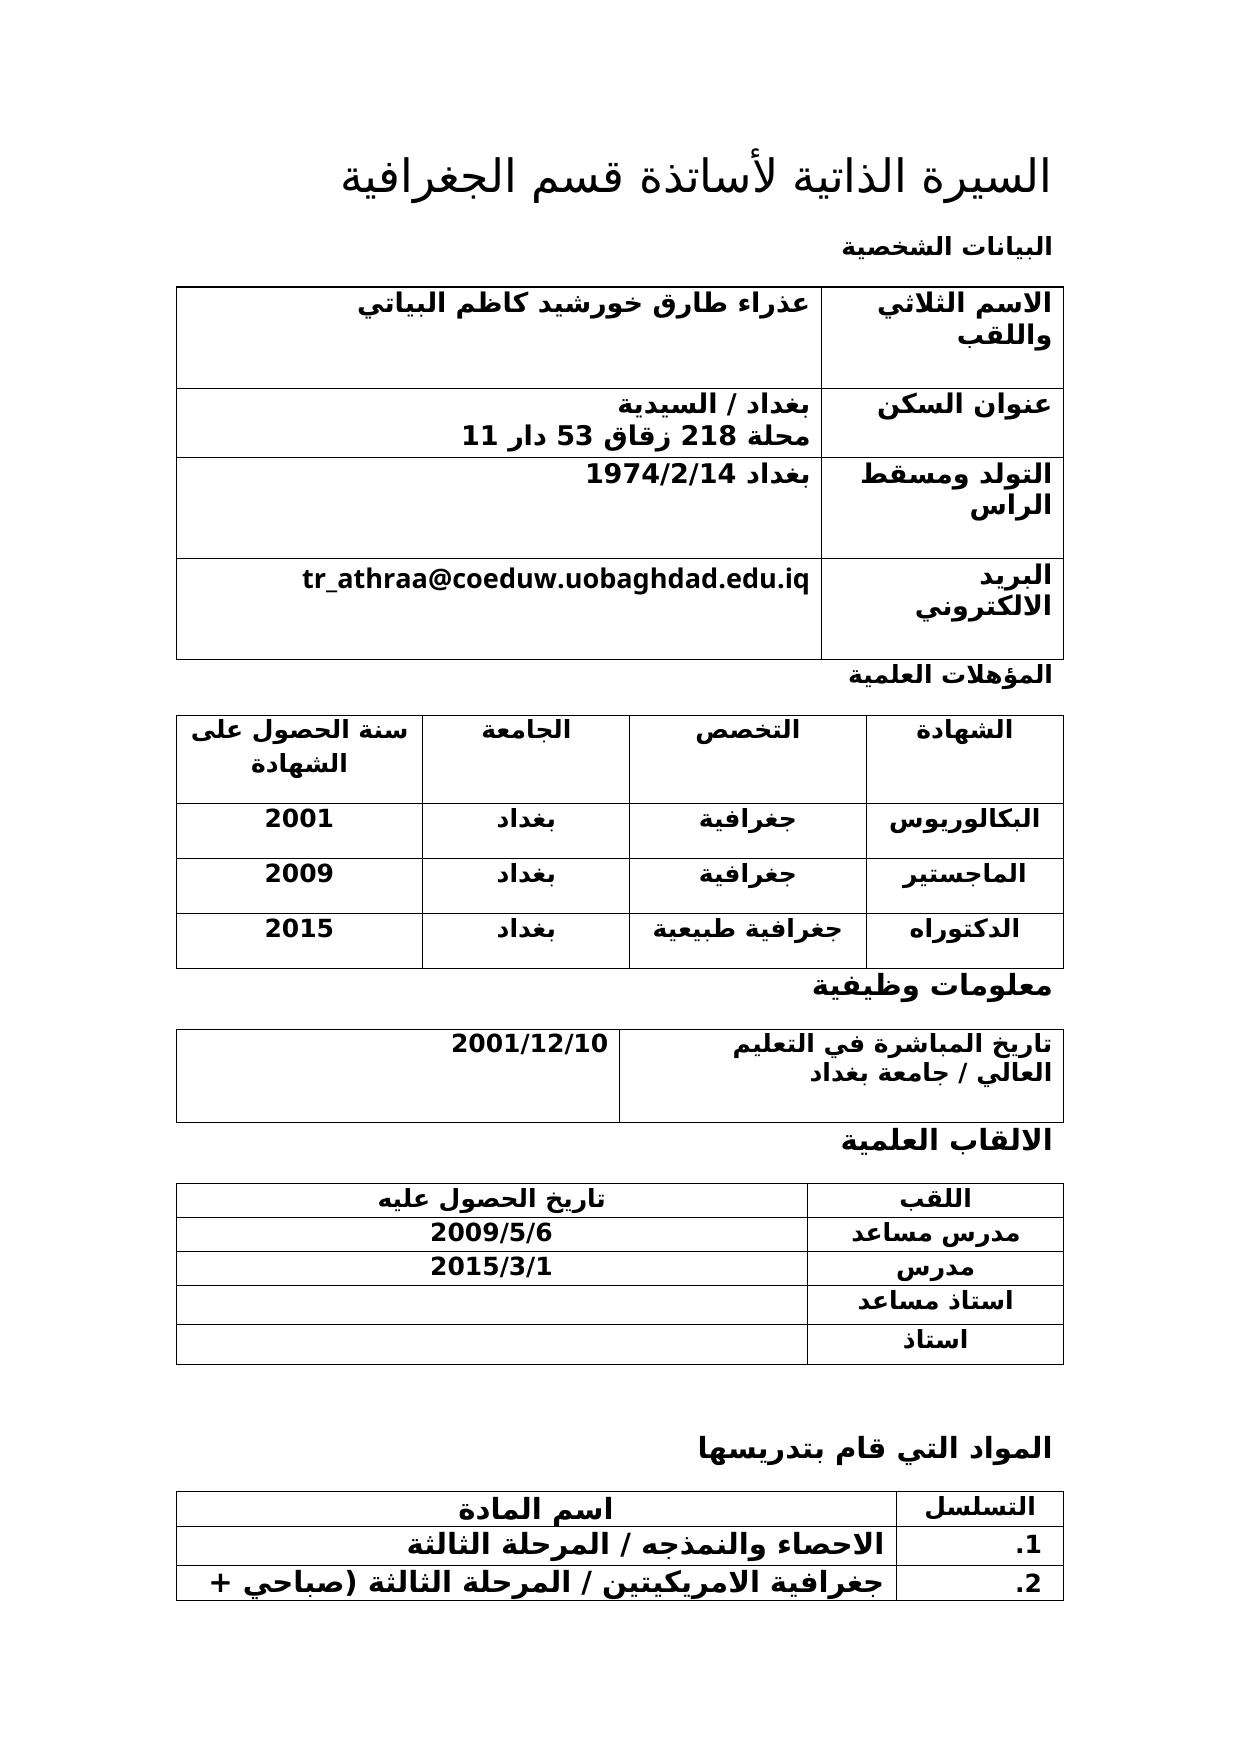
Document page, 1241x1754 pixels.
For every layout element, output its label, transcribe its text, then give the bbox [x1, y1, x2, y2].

table_cell بغداد / السيدية محلة 218 زقاق 53 دار 11 [177, 389, 821, 457]
table_cell بغداد 1974/2/14 [177, 458, 821, 558]
table_cell عنوان السكن [822, 389, 1063, 457]
table_cell البريد الالكتروني [822, 559, 1063, 659]
text السيرة الذاتية لأساتذة قسم الجغرافية [187, 150, 1053, 203]
table_cell بغداد [423, 914, 629, 968]
table_cell [897, 1527, 1063, 1565]
text معلومات وظيفية [187, 969, 1053, 1003]
text المؤهلات العلمية [187, 660, 1053, 689]
table_cell tr_athraa@coeduw.uobaghdad.edu.iq [177, 559, 821, 659]
table_cell مدرس [808, 1252, 1063, 1285]
table_header تاريخ المباشرة في التعليم العالي / جامعة بغداد [620, 1030, 1063, 1122]
table_header التخصص [630, 716, 866, 803]
table_header الشهادة [867, 716, 1063, 803]
table_cell استاذ مساعد [808, 1286, 1063, 1324]
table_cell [177, 1566, 896, 1600]
table_cell [897, 1566, 1063, 1600]
table_header عذراء طارق خورشيد كاظم البياتي [177, 288, 821, 387]
table_header اللقب [808, 1184, 1063, 1217]
table_header اسم المادة [177, 1492, 896, 1526]
table_cell الماجستير [867, 859, 1063, 913]
table_cell جغرافية [630, 859, 866, 913]
table_cell التولد ومسقط الراس [822, 458, 1063, 558]
table_header التسلسل [897, 1492, 1063, 1526]
table_cell جغرافية [630, 804, 866, 858]
table_cell [177, 1325, 807, 1364]
table_cell 2001 [177, 804, 422, 858]
table_cell 2009/5/6 [177, 1218, 807, 1251]
table_cell بغداد [423, 859, 629, 913]
table_header الاسم الثلاثي واللقب [822, 288, 1063, 387]
table_cell 2015/3/1 [177, 1252, 807, 1285]
text الالقاب العلمية [187, 1123, 1053, 1157]
table_cell 2015 [177, 914, 422, 968]
table_cell الدكتوراه [867, 914, 1063, 968]
table_cell 2009 [177, 859, 422, 913]
table_cell استاذ [808, 1325, 1063, 1364]
table_header تاريخ الحصول عليه [177, 1184, 807, 1217]
text المواد التي قام بتدريسها [187, 1431, 1053, 1465]
table_header 2001/12/10 [177, 1030, 619, 1122]
table_cell جغرافية طبيعية [630, 914, 866, 968]
table_cell الاحصاء والنمذجه / المرحلة الثالثة [177, 1527, 896, 1565]
table_cell مدرس مساعد [808, 1218, 1063, 1251]
table_cell [177, 1286, 807, 1324]
table_header سنة الحصول على الشهادة [177, 716, 422, 803]
table_header الجامعة [423, 716, 629, 803]
table_cell البكالوريوس [867, 804, 1063, 858]
table_cell بغداد [423, 804, 629, 858]
text البيانات الشخصية [187, 232, 1053, 261]
